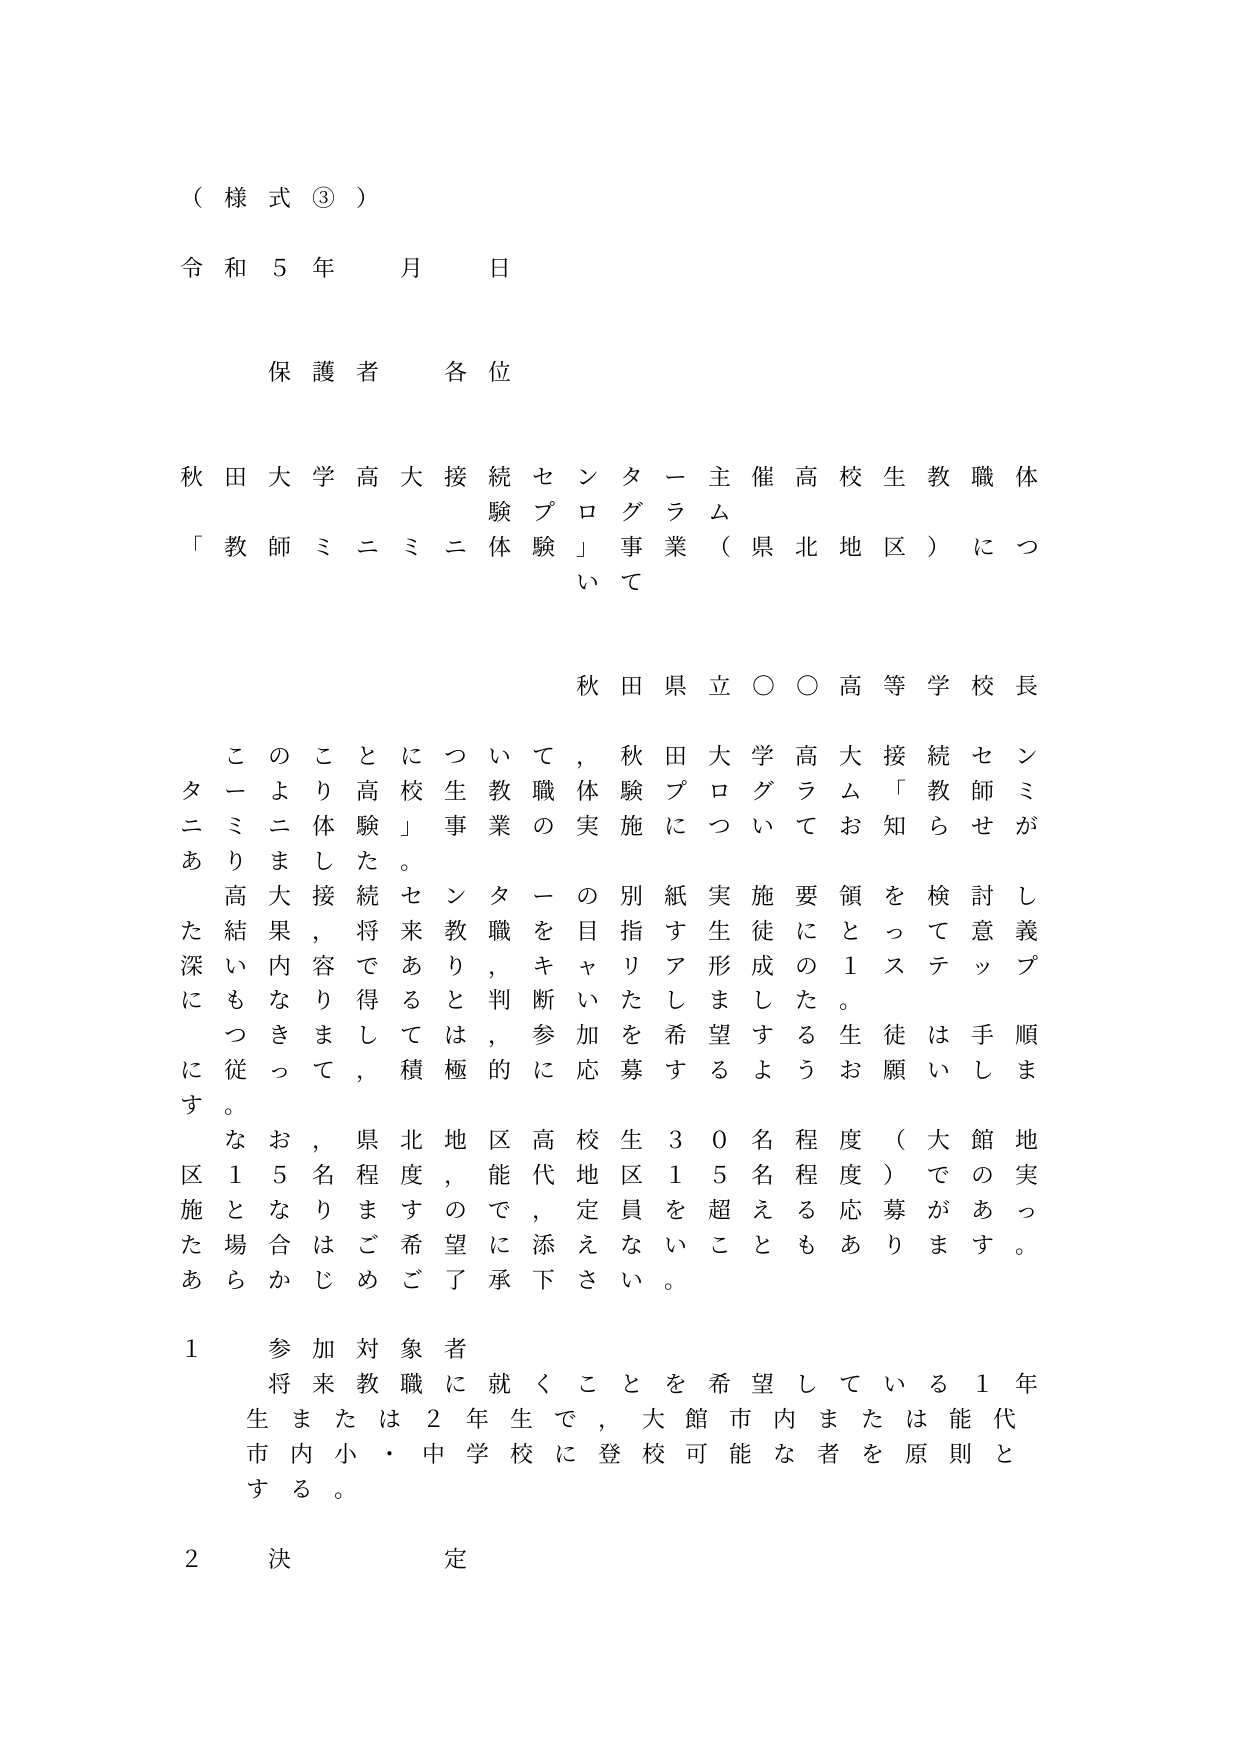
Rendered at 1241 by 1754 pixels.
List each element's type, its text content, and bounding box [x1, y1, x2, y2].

text 高大接続センターの別紙実施要領を検討した結果，将来教職を目指す生徒にとって意義深い内容であり，キャリア形成の１ステップにもなり得ると判断いたしました。 [181, 877, 1060, 1017]
text （様式③） [181, 179, 1060, 214]
text １ 参加対象者 [181, 1331, 1060, 1366]
text つきましては，参加を希望する生徒は手順に従って，積極的に応募するようお願いします。 [181, 1017, 1060, 1121]
text 秋田大学高大接続センター主催高校生教職体験プログラム [181, 458, 1060, 528]
text 令和５年 月 日 [181, 214, 1060, 284]
text ２ 決 定 [181, 1540, 1060, 1575]
text 将来教職に就くことを希望している１年生または２年生で，大館市内または能代市内小・中学校に登校可能な者を原則とする。 [225, 1366, 1060, 1505]
text 保護者 各位 [181, 353, 1060, 388]
text 「教師ミニミニ体験」事業（県北地区）について [181, 528, 1060, 598]
text 秋田県立○○高等学校長 [181, 668, 1060, 702]
text なお，県北地区高校生３０名程度（大館地区１５名程度，能代地区１５名程度）での実施となりますので，定員を超える応募があった場合はご希望に添えないこともあります。あらかじめご了承下さい。 [181, 1121, 1060, 1296]
text このことについて，秋田大学高大接続センターより高校生教職体験プログラム「教師ミニミニ体験」事業の実施についてお知らせがありました。 [181, 737, 1060, 877]
